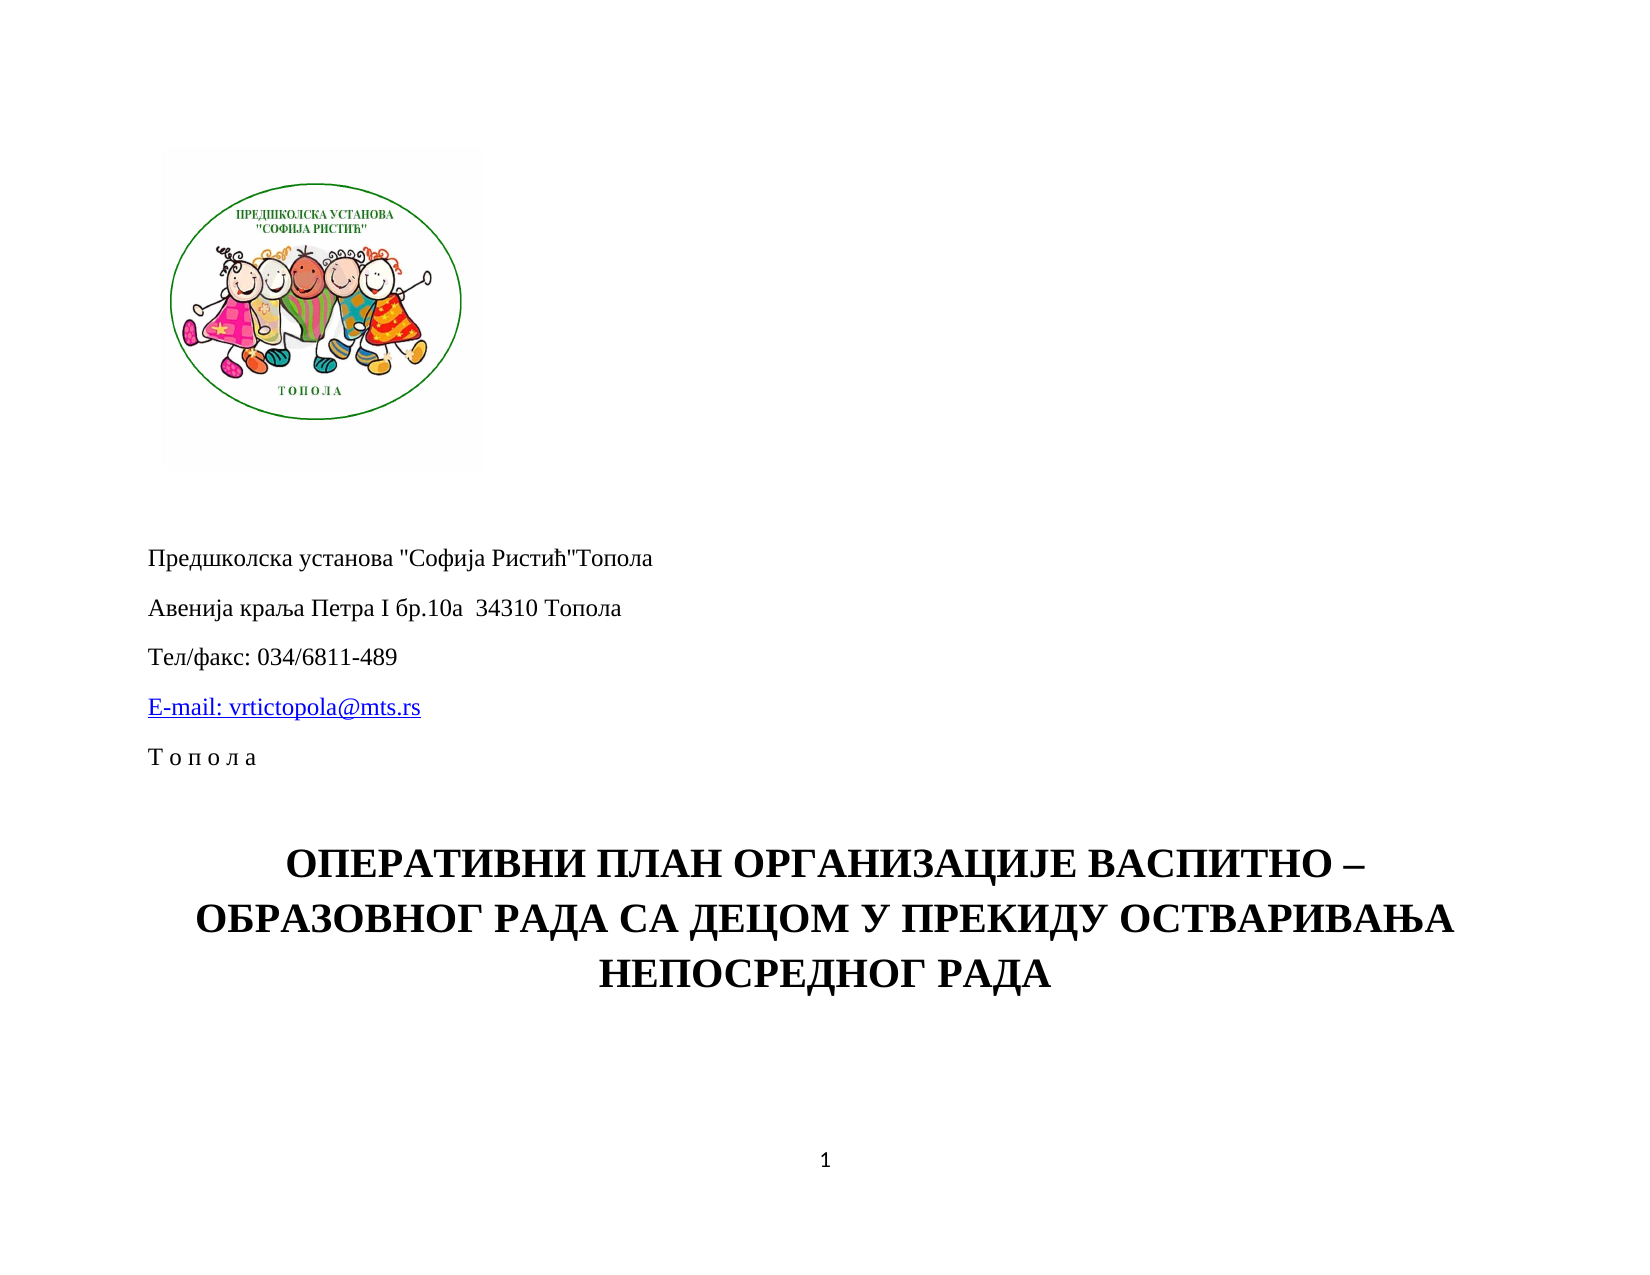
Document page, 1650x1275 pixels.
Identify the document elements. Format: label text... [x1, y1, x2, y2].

picture [162, 147, 484, 470]
text Авенија краља Петра I бр.10а 34310 Топола [148, 593, 1502, 622]
text ОПЕРАТИВНИ ПЛАН ОРГАНИЗАЦИЈЕ ВАСПИТНО – ОБРАЗОВНОГ РАДА СА ДЕЦОМ У ПРЕКИДУ ОСТВАРИВАЊА НЕПОСРЕДНОГ РАДА [148, 838, 1502, 997]
text Предшколска установа ''Софија Ристић''Топола [148, 543, 1502, 572]
text E-mail: vrtictopolaHYPERLINK "mailto:vrtictopola@оpen.telekom.rs"@HYPERLINKmailto:vrtictopola@оpen.telekom.rsmts.rs [148, 692, 1502, 721]
text Тел/факс: 034/6811-489 [148, 642, 1502, 671]
text Т о п о л а [148, 742, 1502, 770]
